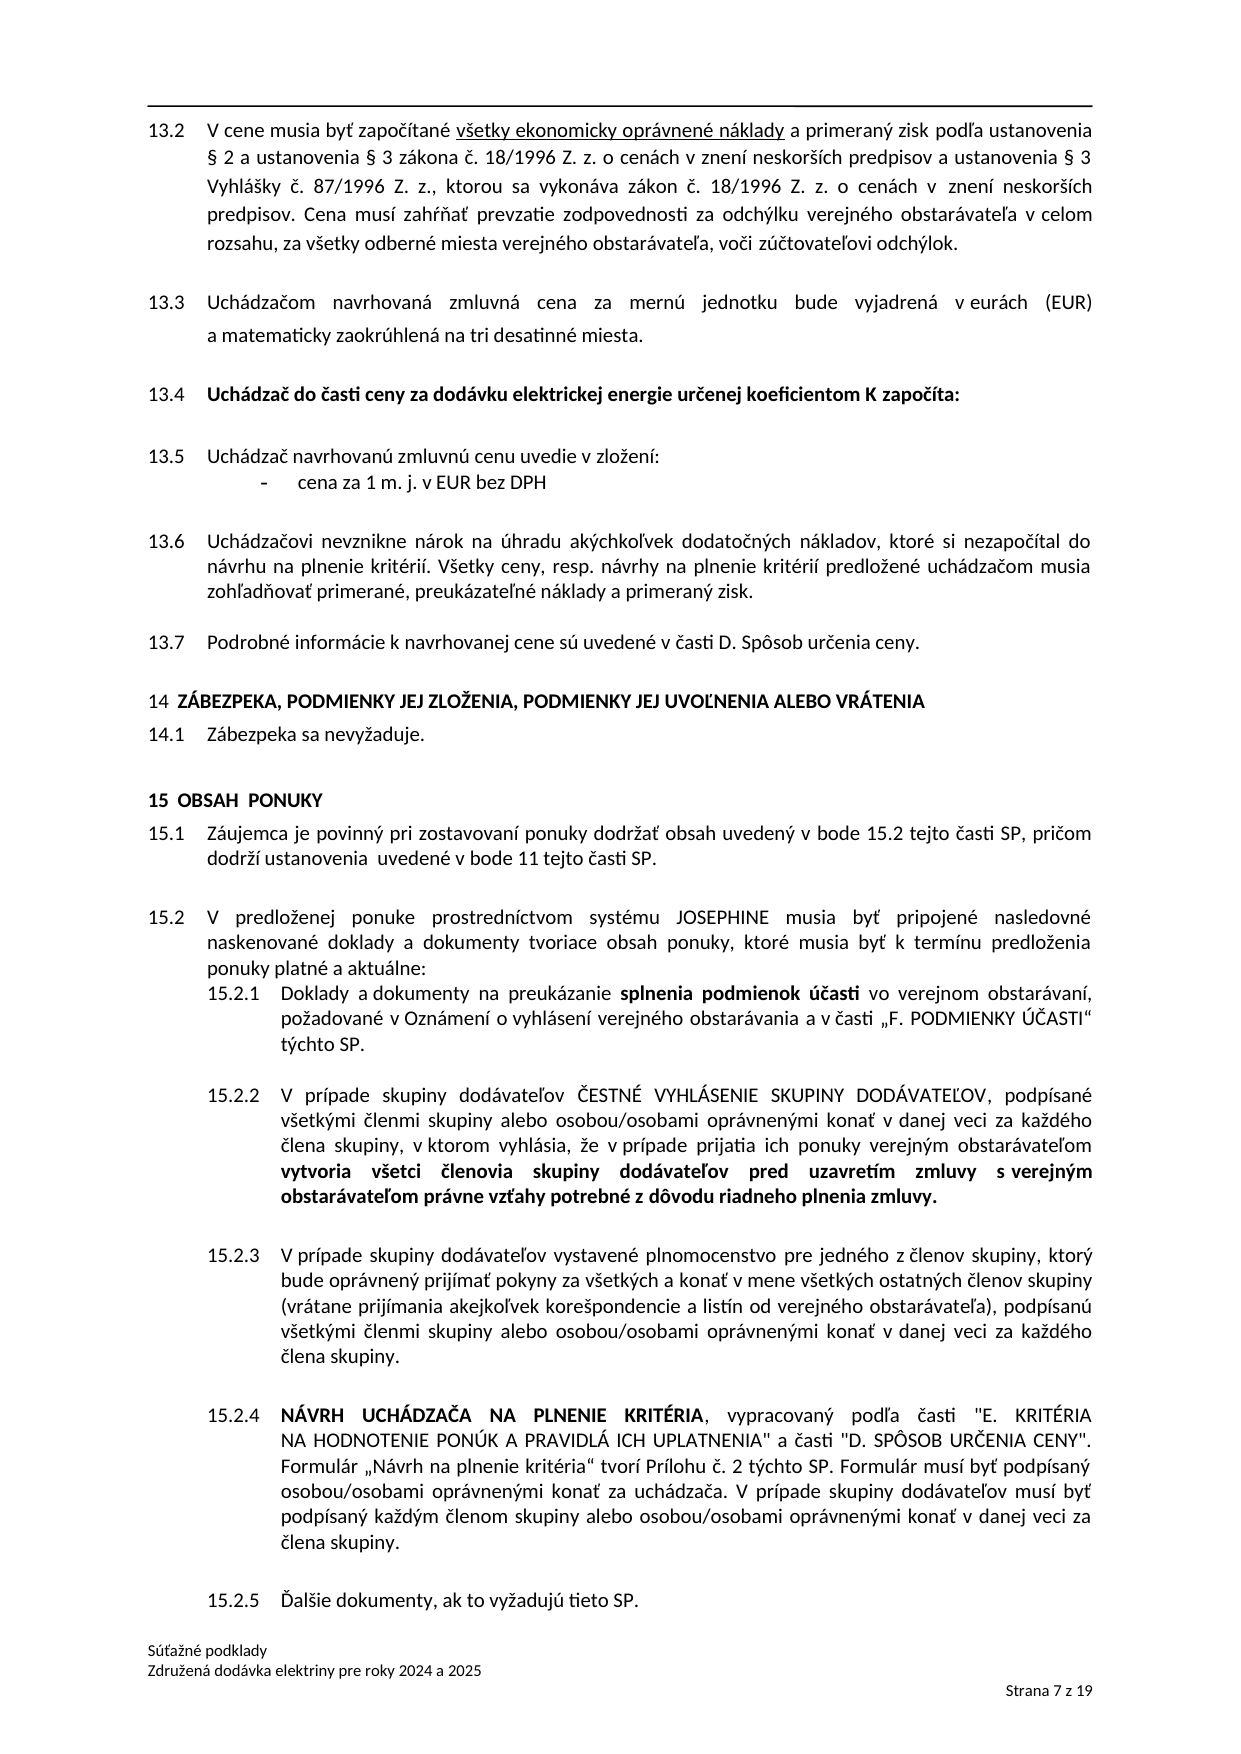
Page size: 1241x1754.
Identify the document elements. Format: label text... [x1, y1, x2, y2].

list Zábezpeka sa nevyžaduje. [148, 721, 1092, 746]
list V prípade skupiny dodávateľov vystavené plnomocenstvo pre jedného z členov skupiny, ktorý bude oprávnený prijímať pokyny za všetkých a konať v mene všetkých ostatných členov skupiny (vrátane prijímania akejkoľvek korešpondencie a listín od verejného obstarávateľa), podpísanú všetkými členmi skupiny alebo osobou/osobami oprávnenými konať v danej veci za každého člena skupiny. [207, 1242, 1092, 1369]
list Uchádzačom navrhovaná zmluvná cena za mernú jednotku bude vyjadrená v eurách (EUR) a matematicky zaokrúhlená na tri desatinné miesta. [148, 289, 1092, 348]
list V prípade skupiny dodávateľov čestné vyhlásenie skupiny dodávateľov, podpísané všetkými členmi skupiny alebo osobou/osobami oprávnenými konať v danej veci za každého člena skupiny, v ktorom vyhlásia, že v prípade prijatia ich ponuky verejným obstarávateľom vytvoria všetci členovia skupiny dodávateľov pred uzavretím zmluvy s verejným obstarávateľom právne vzťahy potrebné z dôvodu riadneho plnenia zmluvy. [207, 1082, 1092, 1209]
list ZÁBEZPEKA, podmienky jej zloženia, podmienky jej uvoľnenia alebo vrátenia [148, 688, 1092, 713]
list cena za 1 m. j. v EUR bez DPH [260, 468, 1092, 495]
list Ďalšie dokumenty, ak to vyžadujú tieto SP. [207, 1588, 1092, 1613]
list Uchádzačovi nevznikne nárok na úhradu akýchkoľvek dodatočných nákladov, ktoré si nezapočítal do návrhu na plnenie kritérií. Všetky ceny, resp. návrhy na plnenie kritérií predložené uchádzačom musia zohľadňovať primerané, preukázateľné náklady a primeraný zisk. [148, 528, 1092, 604]
list Záujemca je povinný pri zostavovaní ponuky dodržať obsah uvedený v bode 15.2 tejto časti SP, pričom dodrží ustanovenia uvedené v bode 11 tejto časti SP. [148, 820, 1092, 871]
list V cene musia byť započítané všetky ekonomicky oprávnené náklady a primeraný zisk podľa ustanovenia § 2 a ustanovenia § 3 zákona č. 18/1996 Z. z. o cenách v znení neskorších predpisov a ustanovenia § 3 Vyhlášky č. 87/1996 Z. z., ktorou sa vykonáva zákon č. 18/1996 Z. z. o cenách v znení neskorších predpisov. Cena musí zahŕňať prevzatie zodpovednosti za odchýlku verejného obstarávateľa v celom rozsahu, za všetky odberné miesta verejného obstarávateľa, voči zúčtovateľovi odchýlok. [148, 117, 1092, 256]
list Podrobné informácie k navrhovanej cene sú uvedené v časti D. Spôsob určenia ceny. [148, 629, 1092, 655]
list Uchádzač navrhovanú zmluvnú cenu uvedie v zložení: [148, 443, 1092, 468]
list OBSAH PONUKY [148, 787, 1092, 812]
list Uchádzač do časti ceny za dodávku elektrickej energie určenej koeficientom K započíta: [148, 381, 1092, 406]
list NÁVRH UCHÁDZAČA NA PLNENIE KRITÉRIA, vypracovaný podľa časti "E. KRITÉRIA NA HODNOTENIE PONÚK A PRAVIDLÁ ICH UPLATNENIA" a časti "D. SPÔSOB URČENIA CENY". Formulár „Návrh na plnenie kritéria“ tvorí Prílohu č. 2 týchto SP. Formulár musí byť podpísaný osobou/osobami oprávnenými konať za uchádzača. V prípade skupiny dodávateľov musí byť podpísaný každým členom skupiny alebo osobou/osobami oprávnenými konať v danej veci za člena skupiny. [207, 1402, 1092, 1554]
list V predloženej ponuke prostredníctvom systému JOSEPHINE musia byť pripojené nasledovné naskenované doklady a dokumenty tvoriace obsah ponuky, ktoré musia byť k termínu predloženia ponuky platné a aktuálne: [148, 904, 1092, 980]
list Doklady a dokumenty na preukázanie splnenia podmienok účasti vo verejnom obstarávaní, požadované v Oznámení o vyhlásení verejného obstarávania a v časti „F. PODMIENKY ÚČASTI“ týchto SP. [207, 980, 1092, 1056]
